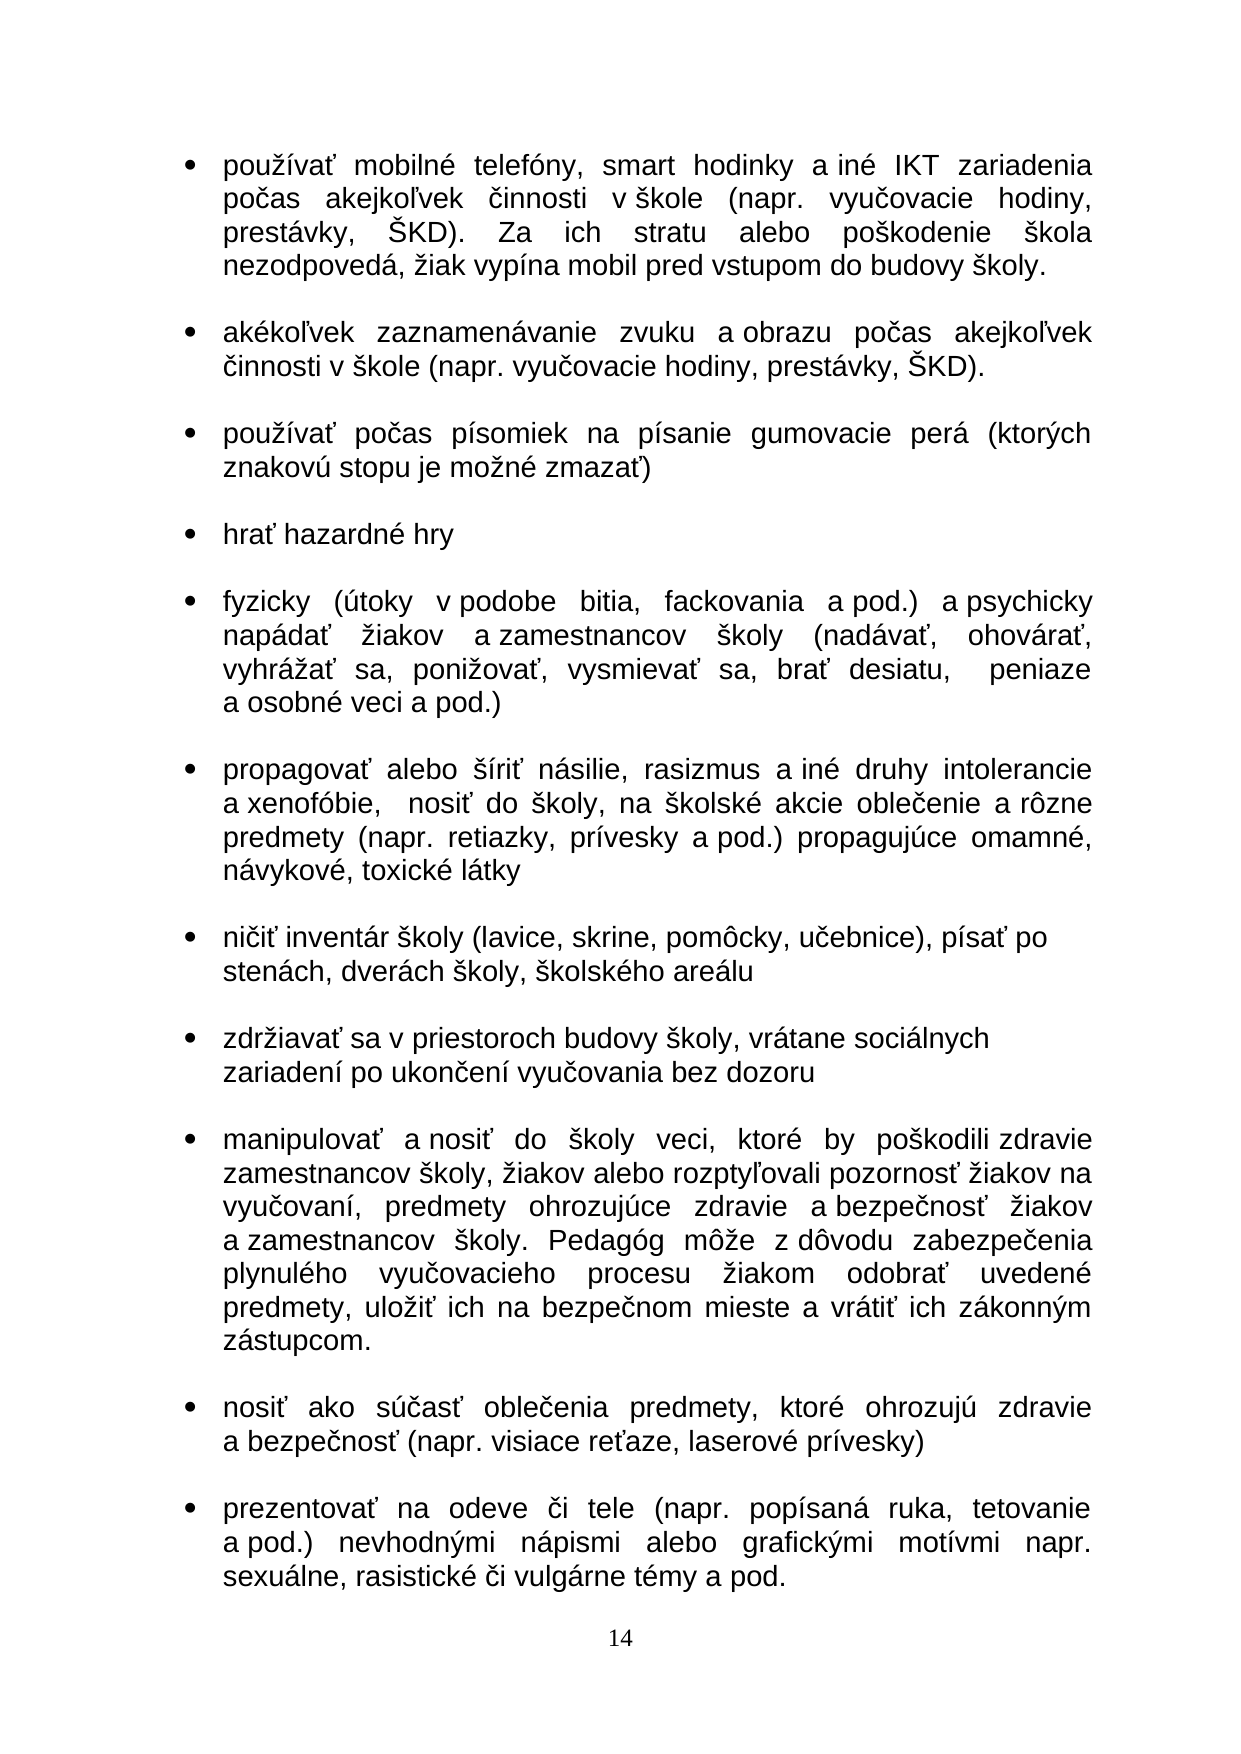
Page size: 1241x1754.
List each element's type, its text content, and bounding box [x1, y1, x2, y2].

list používať mobilné telefóny, smart hodinky a iné IKT zariadenia počas akejkoľvek činnosti v škole (napr. vyučovacie hodiny, prestávky, ŠKD). Za ich stratu alebo poškodenie škola nezodpovedá, žiak vypína mobil pred vstupom do budovy školy. [185, 148, 1093, 282]
list fyzicky (útoky v podobe bitia, fackovania a pod.) a psychicky napádať žiakov a zamestnancov školy (nadávať, ohovárať, vyhrážať sa, ponižovať, vysmievať sa, brať desiatu, peniaze a osobné veci a pod.) [185, 584, 1093, 719]
list ničiť inventár školy (lavice, skrine, pomôcky, učebnice), písať po stenách, dverách školy, školského areálu [185, 920, 1093, 988]
list prezentovať na odeve či tele (napr. popísaná ruka, tetovanie a pod.) nevhodnými nápismi alebo grafickými motívmi napr. sexuálne, rasistické či vulgárne témy a pod. [185, 1491, 1093, 1592]
list nosiť ako súčasť oblečenia predmety, ktoré ohrozujú zdravie a bezpečnosť (napr. visiace reťaze, laserové prívesky) [185, 1391, 1093, 1458]
list akékoľvek zaznamenávanie zvuku a obrazu počas akejkoľvek činnosti v škole (napr. vyučovacie hodiny, prestávky, ŠKD). [185, 316, 1093, 383]
list propagovať alebo šíriť násilie, rasizmus a iné druhy intolerancie a xenofóbie, nosiť do školy, na školské akcie oblečenie a rôzne predmety (napr. retiazky, prívesky a pod.) propagujúce omamné, návykové, toxické látky [185, 752, 1093, 887]
list používať počas písomiek na písanie gumovacie perá (ktorých znakovú stopu je možné zmazať) [185, 416, 1093, 484]
list hrať hazardné hry [185, 517, 1093, 551]
list manipulovať a nosiť do školy veci, ktoré by poškodili zdravie zamestnancov školy, žiakov alebo rozptyľovali pozornosť žiakov na vyučovaní, predmety ohrozujúce zdravie a bezpečnosť žiakov a zamestnancov školy. Pedagóg môže z dôvodu zabezpečenia plynulého vyučovacieho procesu žiakom odobrať uvedené predmety, uložiť ich na bezpečnom mieste a vrátiť ich zákonným zástupcom. [185, 1122, 1093, 1357]
list zdržiavať sa v priestoroch budovy školy, vrátane sociálnych zariadení po ukončení vyučovania bez dozoru [185, 1021, 1093, 1088]
